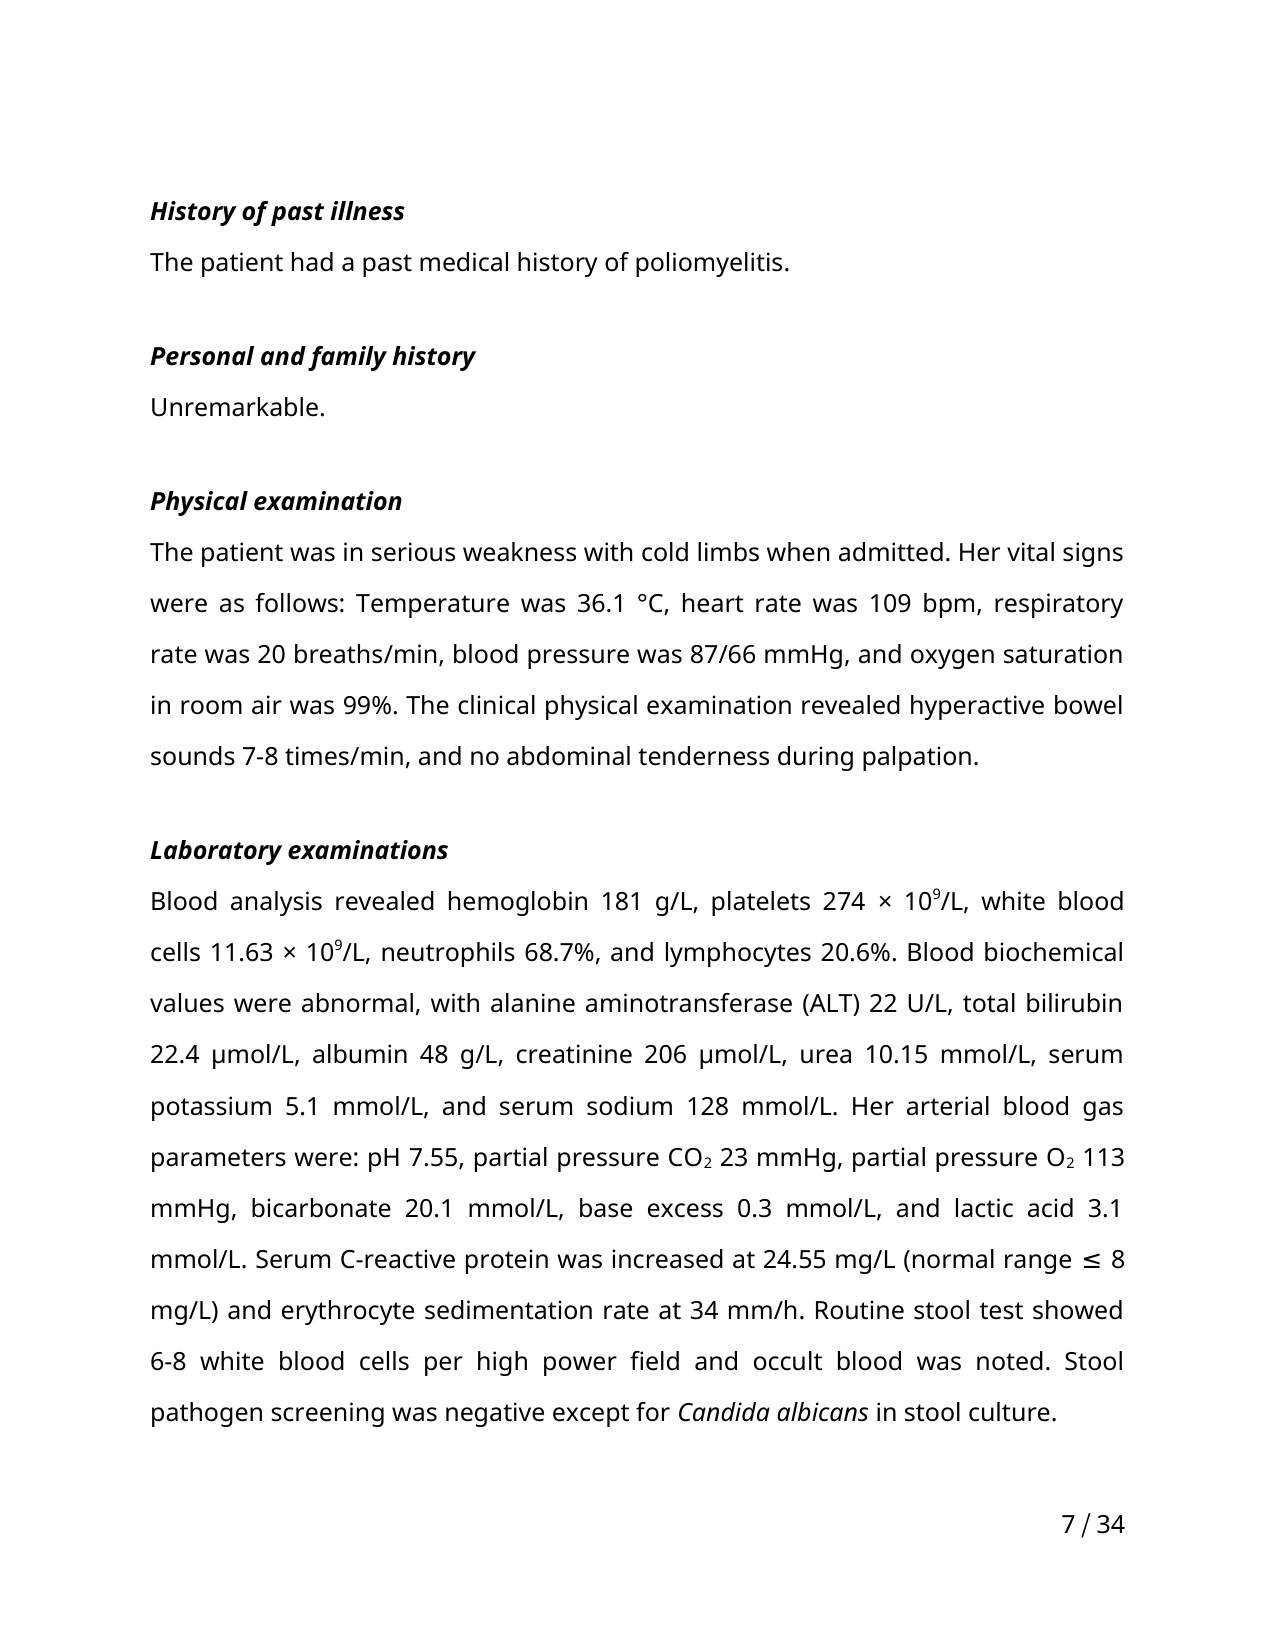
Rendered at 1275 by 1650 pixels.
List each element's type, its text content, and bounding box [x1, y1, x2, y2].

text The patient was in serious weakness with cold limbs when admitted. Her vital signs were as follows: Temperature was 36.1 °C, heart rate was 109 bpm, respiratory rate was 20 breaths/min, blood pressure was 87/66 mmHg, and oxygen saturation in room air was 99%. The clinical physical examination revealed hyperactive bowel sounds 7-8 times/min, and no abdominal tenderness during palpation. [150, 534, 1125, 773]
text The patient had a past medical history of poliomyelitis. [150, 244, 1125, 278]
text Blood analysis revealed hemoglobin 181 g/L, platelets 274 × 109/L, white blood cells 11.63 × 109/L, neutrophils 68.7%, and lymphocytes 20.6%. Blood biochemical values were abnormal, with alanine aminotransferase (ALT) 22 U/L, total bilirubin 22.4 μmol/L, albumin 48 g/L, creatinine 206 μmol/L, urea 10.15 mmol/L, serum potassium 5.1 mmol/L, and serum sodium 128 mmol/L. Her arterial blood gas parameters were: pH 7.55, partial pressure CO2 23 mmHg, partial pressure O2 113 mmHg, bicarbonate 20.1 mmol/L, base excess 0.3 mmol/L, and lactic acid 3.1 mmol/L. Serum C-reactive protein was increased at 24.55 mg/L (normal range ≤ 8 mg/L) and erythrocyte sedimentation rate at 34 mm/h. Routine stool test showed 6-8 white blood cells per high power field and occult blood was noted. Stool pathogen screening was negative except for Candida albicans in stool culture. [150, 884, 1125, 1428]
text Physical examination [150, 483, 1125, 518]
text Unremarkable. [150, 389, 1125, 423]
text History of past illness [150, 193, 1125, 227]
text Laboratory examinations [150, 833, 1125, 867]
text Personal and family history [150, 338, 1125, 372]
